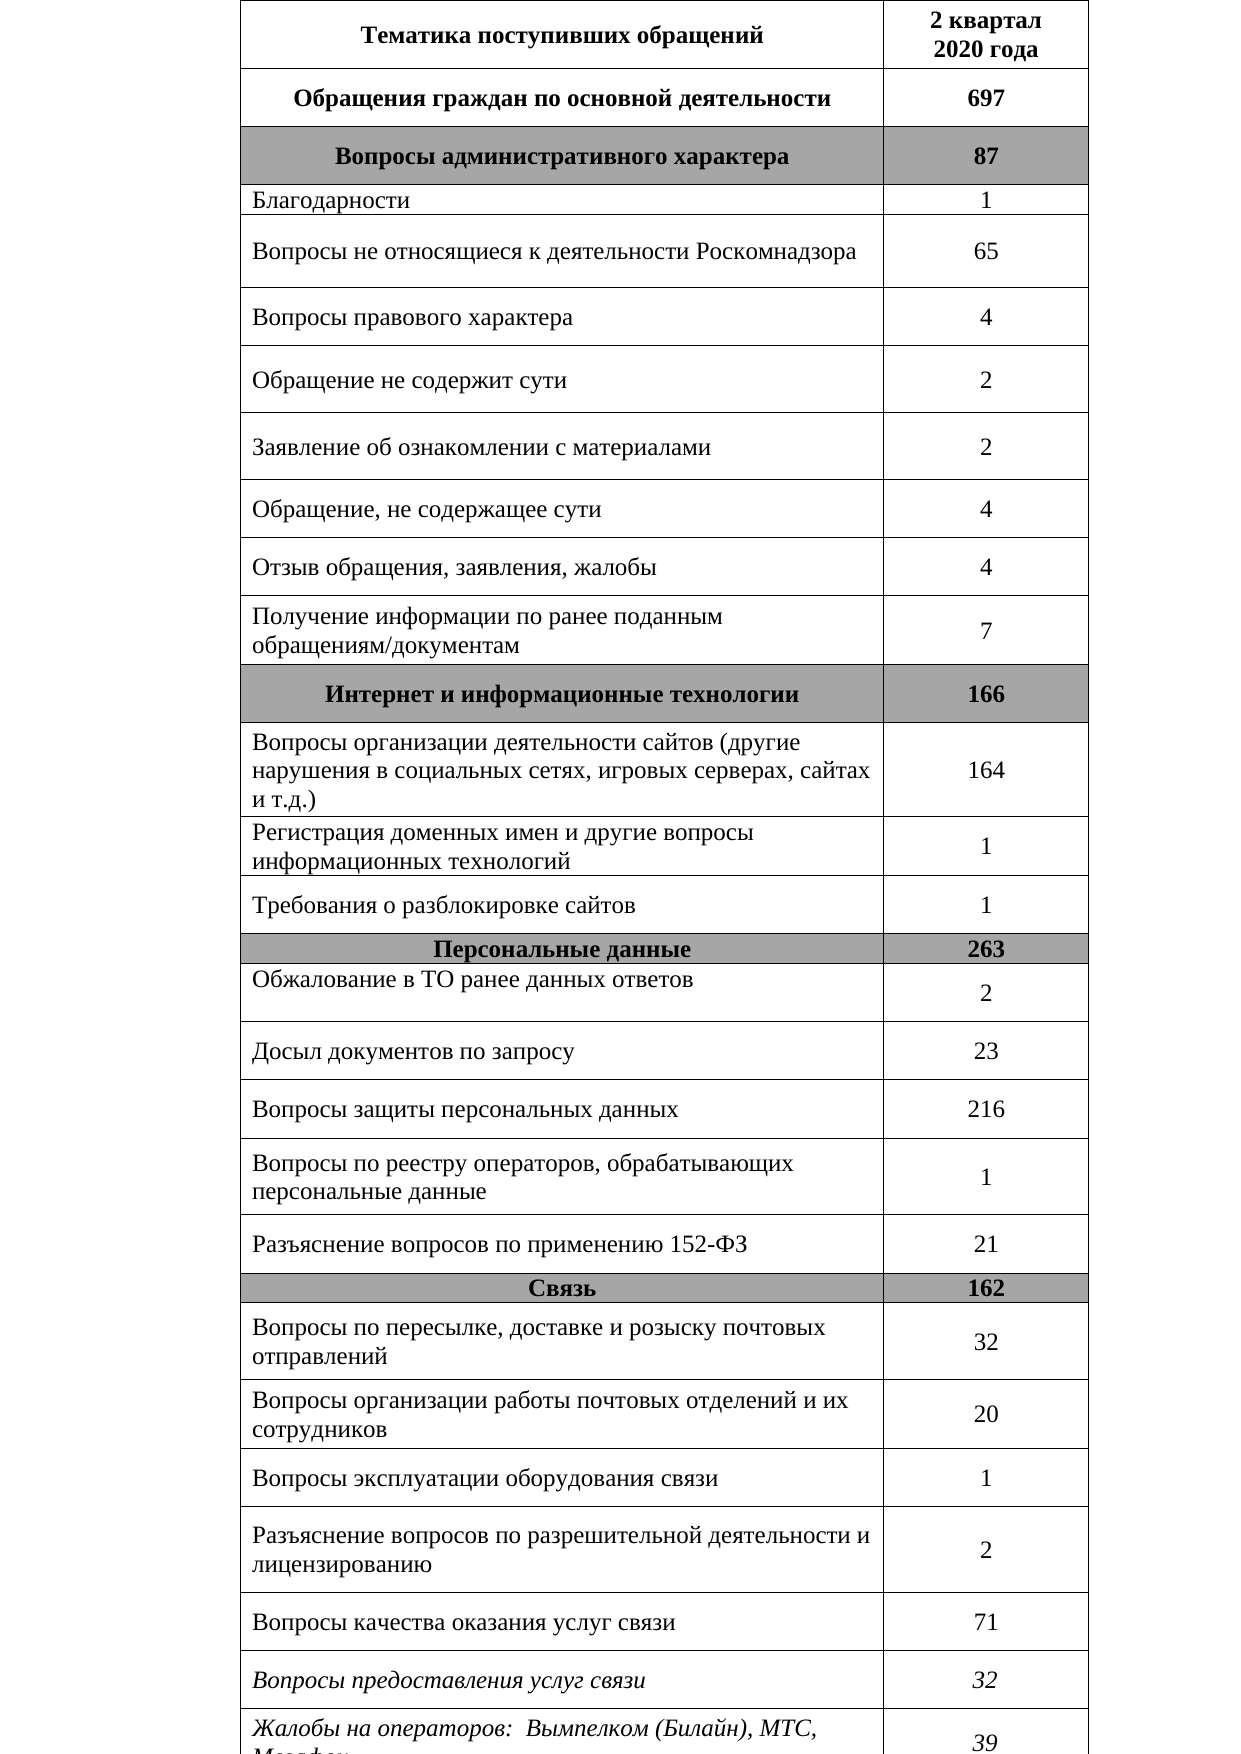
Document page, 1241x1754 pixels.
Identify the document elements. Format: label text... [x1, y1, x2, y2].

table_cell Обращения граждан по основной деятельности [241, 69, 883, 126]
table_cell 1 [884, 817, 1088, 874]
table_cell Вопросы эксплуатации оборудования связи [241, 1449, 883, 1506]
table_cell 39 [884, 1709, 1088, 1754]
table_cell 1 [884, 185, 1088, 214]
table_cell Вопросы по реестру операторов, обрабатывающих персональные данные [241, 1139, 883, 1214]
table_cell 2 [884, 413, 1088, 479]
table_cell 1 [884, 1449, 1088, 1506]
table_cell Вопросы административного характера [241, 127, 883, 184]
table_cell 87 [884, 127, 1088, 184]
table_cell Обращение, не содержащее сути [241, 480, 883, 537]
table_cell 1 [884, 1139, 1088, 1214]
table_cell 7 [884, 596, 1088, 664]
table_cell 164 [884, 723, 1088, 816]
table_cell 2 [884, 964, 1088, 1021]
table_cell Связь [241, 1274, 883, 1302]
table_cell Разъяснение вопросов по применению 152-ФЗ [241, 1215, 883, 1272]
table_cell Вопросы организации работы почтовых отделений и их сотрудников [241, 1380, 883, 1447]
table_cell 4 [884, 538, 1088, 595]
table_cell Разъяснение вопросов по разрешительной деятельности и лицензированию [241, 1507, 883, 1592]
table_cell 4 [884, 288, 1088, 345]
table_cell Отзыв обращения, заявления, жалобы [241, 538, 883, 595]
table_cell Заявление об ознакомлении с материалами [241, 413, 883, 479]
table_cell Вопросы правового характера [241, 288, 883, 345]
table_cell Персональные данные [241, 934, 883, 963]
table_cell Получение информации по ранее поданным обращениям/документам [241, 596, 883, 664]
table_cell 20 [884, 1380, 1088, 1447]
table_cell 166 [884, 665, 1088, 722]
table_cell 263 [884, 934, 1088, 963]
table_cell Обращение не содержит сути [241, 346, 883, 412]
table_cell 32 [884, 1303, 1088, 1379]
table_cell 71 [884, 1593, 1088, 1650]
table_header Тематика поступивших обращений [241, 1, 883, 67]
table_cell Вопросы по пересылке, доставке и розыску почтовых отправлений [241, 1303, 883, 1379]
table_cell Благодарности [241, 185, 883, 214]
table_cell 216 [884, 1080, 1088, 1138]
table_cell Вопросы не относящиеся к деятельности Роскомнадзора [241, 215, 883, 287]
table_cell Вопросы организации деятельности сайтов (другие нарушения в социальных сетях, игровых серверах, сайтах и т.д.) [241, 723, 883, 816]
table_cell 162 [884, 1274, 1088, 1302]
table_cell 23 [884, 1022, 1088, 1079]
table_cell Вопросы качества оказания услуг связи [241, 1593, 883, 1650]
table_cell 2 [884, 1507, 1088, 1592]
table_cell Обжалование в ТО ранее данных ответов [241, 964, 883, 1021]
table_cell 65 [884, 215, 1088, 287]
table_cell 2 [884, 346, 1088, 412]
table_cell 1 [884, 876, 1088, 933]
table_cell 4 [884, 480, 1088, 537]
table_cell Досыл документов по запросу [241, 1022, 883, 1079]
table_cell 697 [884, 69, 1088, 126]
table_cell 21 [884, 1215, 1088, 1272]
table_cell Вопросы защиты персональных данных [241, 1080, 883, 1138]
table_cell Требования о разблокировке сайтов [241, 876, 883, 933]
table_cell Вопросы предоставления услуг связи [241, 1651, 883, 1708]
table_header 2 квартал 2020 года [884, 1, 1088, 67]
table_cell Жалобы на операторов: Вымпелком (Билайн), МТС, Мегафон [241, 1709, 883, 1754]
table_cell Регистрация доменных имен и другие вопросы информационных технологий [241, 817, 883, 874]
table_cell 32 [884, 1651, 1088, 1708]
table_cell Интернет и информационные технологии [241, 665, 883, 722]
